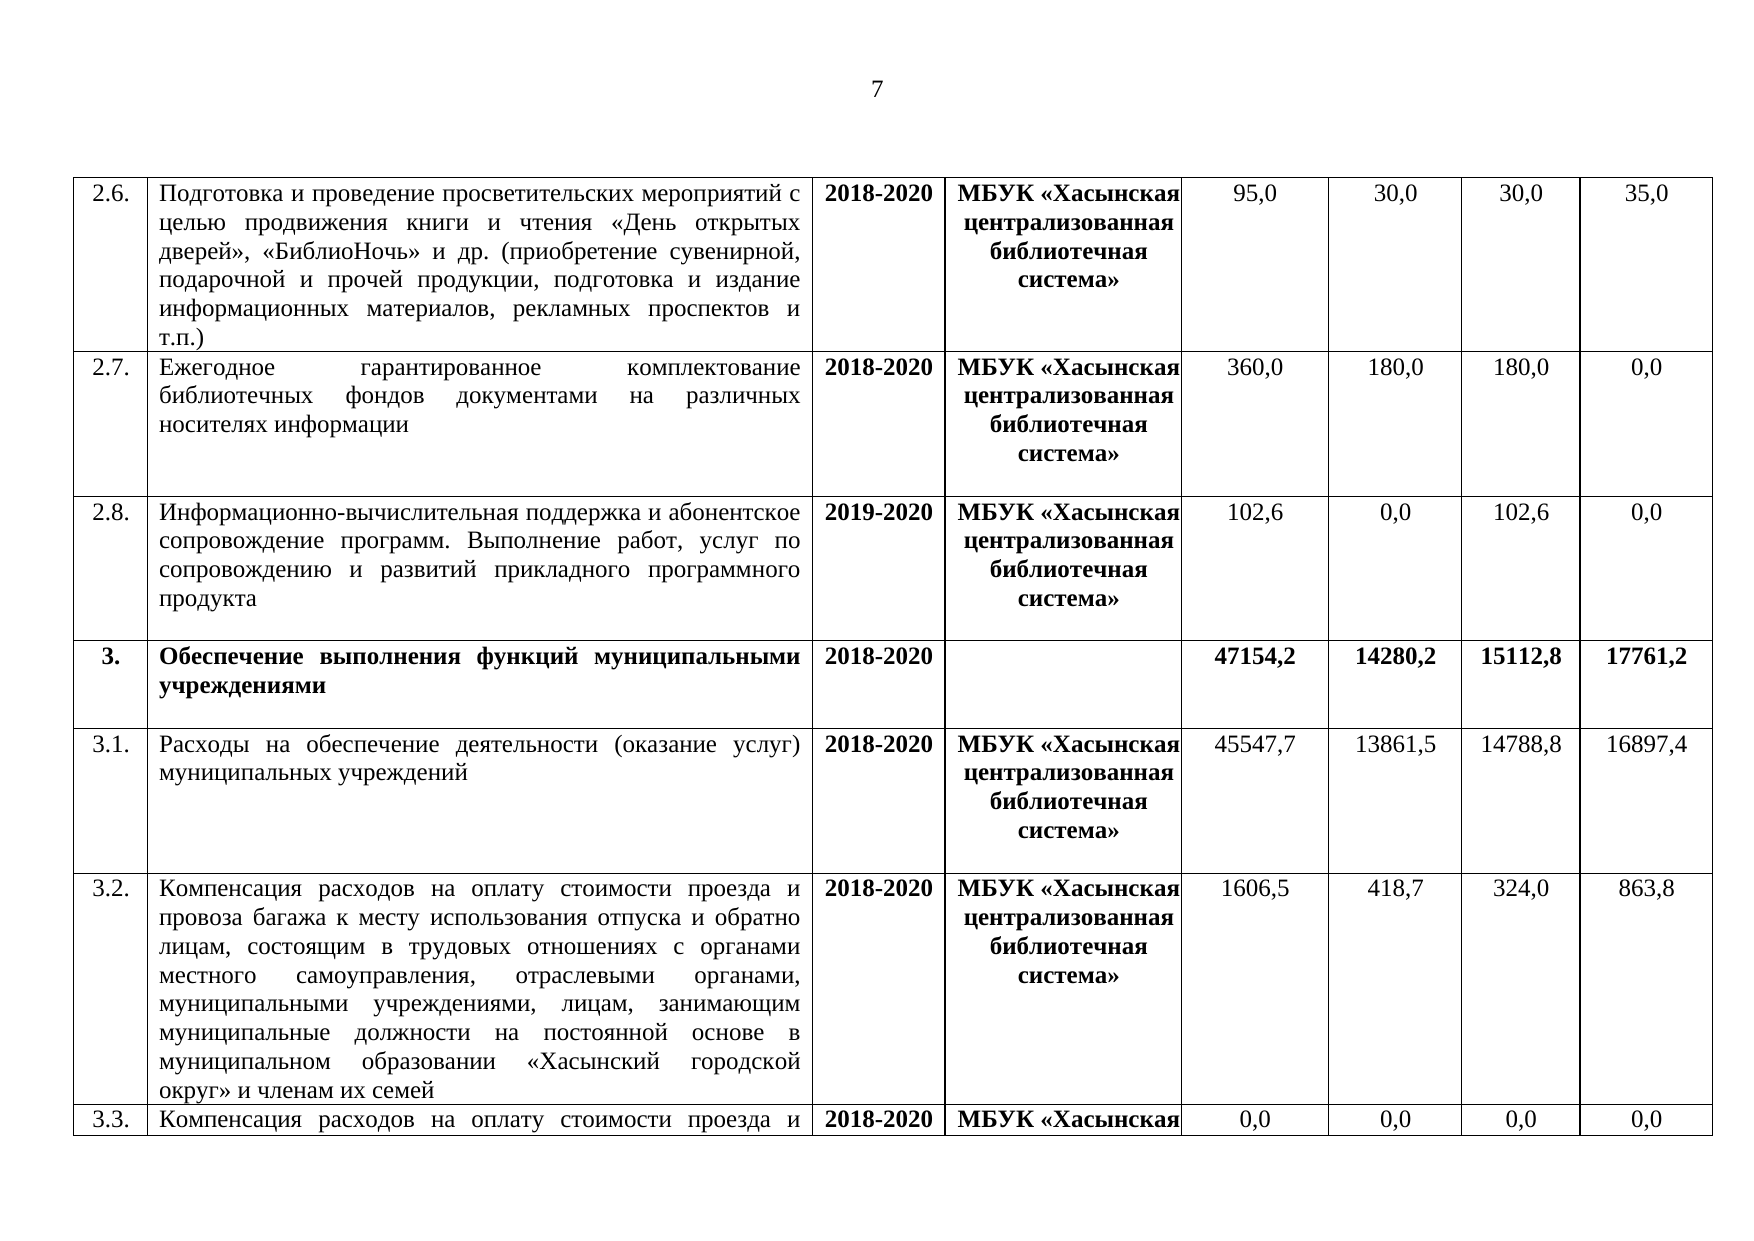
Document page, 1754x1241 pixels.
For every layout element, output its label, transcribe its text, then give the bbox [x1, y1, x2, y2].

table_cell 102,6 [1462, 497, 1579, 640]
table_cell 13861,5 [1329, 729, 1461, 872]
table_cell 3.3. [74, 1105, 147, 1135]
table_cell 2018-2020 [813, 352, 944, 496]
table_cell 2019-2020 [813, 497, 944, 640]
table_cell Информационно-вычислительная поддержка и абонентское сопровождение программ. Выполнение работ, услуг по сопровождению и развитий прикладного программного продукта [148, 497, 812, 640]
table_cell 0,0 [1329, 1105, 1461, 1135]
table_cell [946, 178, 1181, 351]
table_cell 35,0 [1581, 178, 1712, 351]
table_cell 30,0 [1329, 178, 1461, 351]
table_cell 0,0 [1581, 352, 1712, 496]
table_cell 863,8 [1581, 874, 1712, 1103]
table_cell 0,0 [1329, 497, 1461, 640]
table_cell 30,0 [1462, 178, 1579, 351]
table_cell 3.1. [74, 729, 147, 872]
table_cell 2.8. [74, 497, 147, 640]
table_cell 2018-2020 [813, 1105, 944, 1135]
table_cell 2.7. [74, 352, 147, 496]
table_cell 2.6. [74, 178, 147, 351]
table_cell МБУК «Хасынская централизованная библиотечная система» [946, 352, 1181, 496]
table_cell 2018-2020 [813, 641, 944, 728]
table_cell 324,0 [1462, 874, 1579, 1103]
table_cell 0,0 [1581, 1105, 1712, 1135]
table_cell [946, 1105, 1181, 1135]
table_cell 180,0 [1462, 352, 1579, 496]
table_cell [148, 1105, 812, 1135]
table_cell 1606,5 [1182, 874, 1328, 1103]
table_cell 95,0 [1182, 178, 1328, 351]
table_cell Подготовка и проведение просветительских мероприятий с целью продвижения книги и чтения «День открытых дверей», «БиблиоНочь» и др. (приобретение сувенирной, подарочной и прочей продукции, подготовка и издание информационных материалов, рекламных проспектов и т.п.) [148, 178, 812, 351]
table_cell 102,6 [1182, 497, 1328, 640]
table_cell [946, 641, 1181, 728]
table_cell 2018-2020 [813, 729, 944, 872]
table_cell Ежегодное гарантированное комплектование библиотечных фондов документами на различных носителях информации [148, 352, 812, 496]
table_cell 2018-2020 [813, 874, 944, 1103]
table_cell 2018-2020 [813, 178, 944, 351]
table_cell 0,0 [1182, 1105, 1328, 1135]
table_cell 3.2. [74, 874, 147, 1103]
table_cell МБУК «Хасынская централизованная библиотечная система» [946, 729, 1181, 872]
table_cell 47154,2 [1182, 641, 1328, 728]
table_cell 15112,8 [1462, 641, 1579, 728]
table_cell 418,7 [1329, 874, 1461, 1103]
table_cell 45547,7 [1182, 729, 1328, 872]
table_cell 14280,2 [1329, 641, 1461, 728]
table_cell 180,0 [1329, 352, 1461, 496]
table_cell МБУК «Хасынская централизованная библиотечная система» [946, 874, 1181, 1103]
table_cell 17761,2 [1581, 641, 1712, 728]
table_cell Компенсация расходов на оплату стоимости проезда и провоза багажа к месту использования отпуска и обратно лицам, состоящим в трудовых отношениях с органами местного самоуправления, отраслевыми органами, муниципальными учреждениями, лицам, занимающим муниципальные должности на постоянной основе в муниципальном образовании «Хасынский городской округ» и членам их семей [148, 874, 812, 1103]
table_cell МБУК «Хасынская централизованная библиотечная система» [946, 497, 1181, 640]
table_cell 3. [74, 641, 147, 728]
table_cell Обеспечение выполнения функций муниципальными учреждениями [148, 641, 812, 728]
table_cell Расходы на обеспечение деятельности (оказание услуг) муниципальных учреждений [148, 729, 812, 872]
table_cell 360,0 [1182, 352, 1328, 496]
table_cell 14788,8 [1462, 729, 1579, 872]
table_cell 0,0 [1581, 497, 1712, 640]
table_cell 16897,4 [1581, 729, 1712, 872]
table_cell 0,0 [1462, 1105, 1579, 1135]
